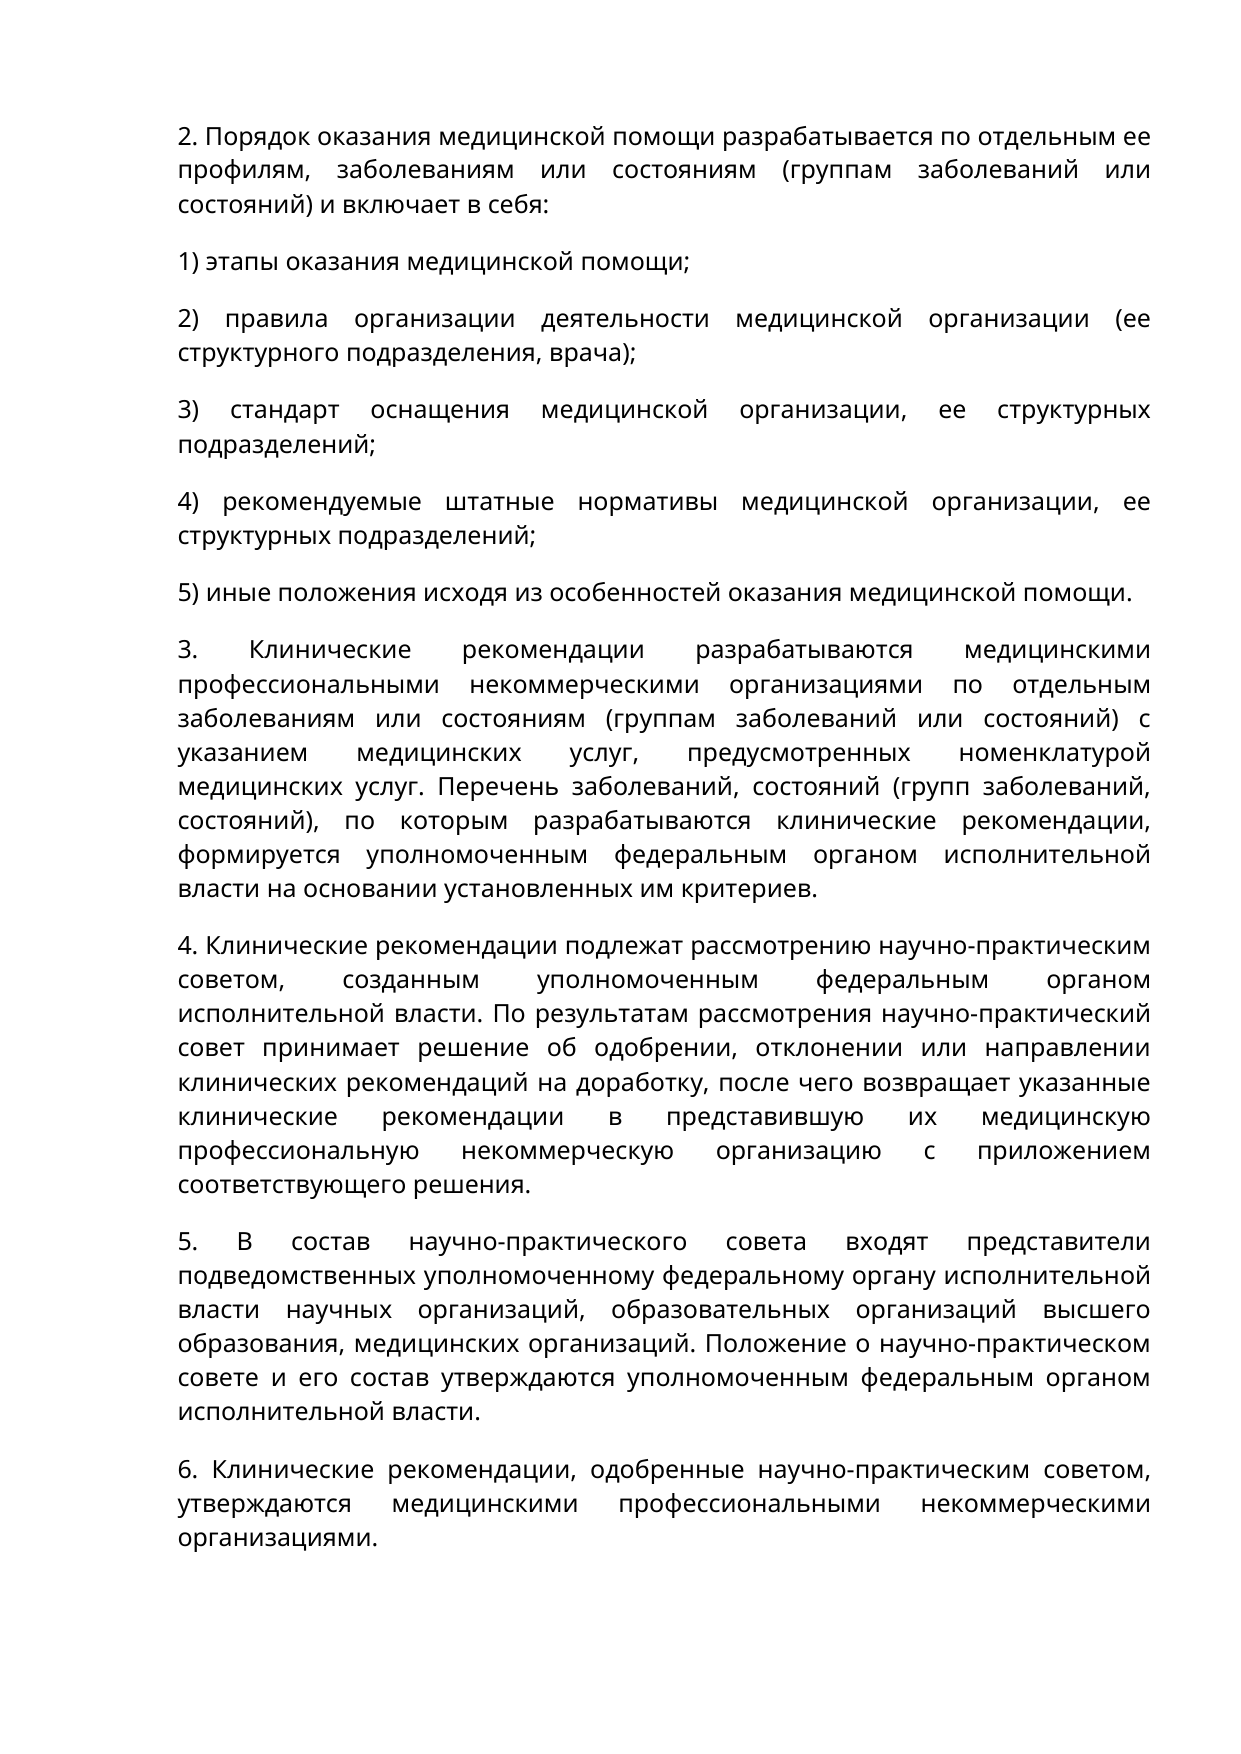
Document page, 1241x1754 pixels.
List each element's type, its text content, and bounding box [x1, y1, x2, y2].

text 3) стандарт оснащения медицинской организации, ее структурных подразделений; [177, 392, 1152, 460]
text 4) рекомендуемые штатные нормативы медицинской организации, ее структурных подразделений; [177, 483, 1152, 552]
text 5. В состав научно-практического совета входят представители подведомственных уполномоченному федеральному органу исполнительной власти научных организаций, образовательных организаций высшего образования, медицинских организаций. Положение о научно-практическом совете и его состав утверждаются уполномоченным федеральным органом исполнительной власти. [177, 1224, 1152, 1428]
text 5) иные положения исходя из особенностей оказания медицинской помощи. [177, 575, 1152, 609]
text 4. Клинические рекомендации подлежат рассмотрению научно-практическим советом, созданным уполномоченным федеральным органом исполнительной власти. По результатам рассмотрения научно-практический совет принимает решение об одобрении, отклонении или направлении клинических рекомендаций на доработку, после чего возвращает указанные клинические рекомендации в представившую их медицинскую профессиональную некоммерческую организацию с приложением соответствующего решения. [177, 928, 1152, 1200]
text 6. Клинические рекомендации, одобренные научно-практическим советом, утверждаются медицинскими профессиональными некоммерческими организациями. [177, 1451, 1152, 1553]
text 1) этапы оказания медицинской помощи; [177, 243, 1152, 278]
text 3. Клинические рекомендации разрабатываются медицинскими профессиональными некоммерческими организациями по отдельным заболеваниям или состояниям (группам заболеваний или состояний) с указанием медицинских услуг, предусмотренных номенклатурой медицинских услуг. Перечень заболеваний, состояний (групп заболеваний, состояний), по которым разрабатываются клинические рекомендации, формируется уполномоченным федеральным органом исполнительной власти на основании установленных им критериев. [177, 632, 1152, 905]
text 2) правила организации деятельности медицинской организации (ее структурного подразделения, врача); [177, 301, 1152, 369]
text 2. Порядок оказания медицинской помощи разрабатывается по отдельным ее профилям, заболеваниям или состояниям (группам заболеваний или состояний) и включает в себя: [177, 118, 1152, 220]
